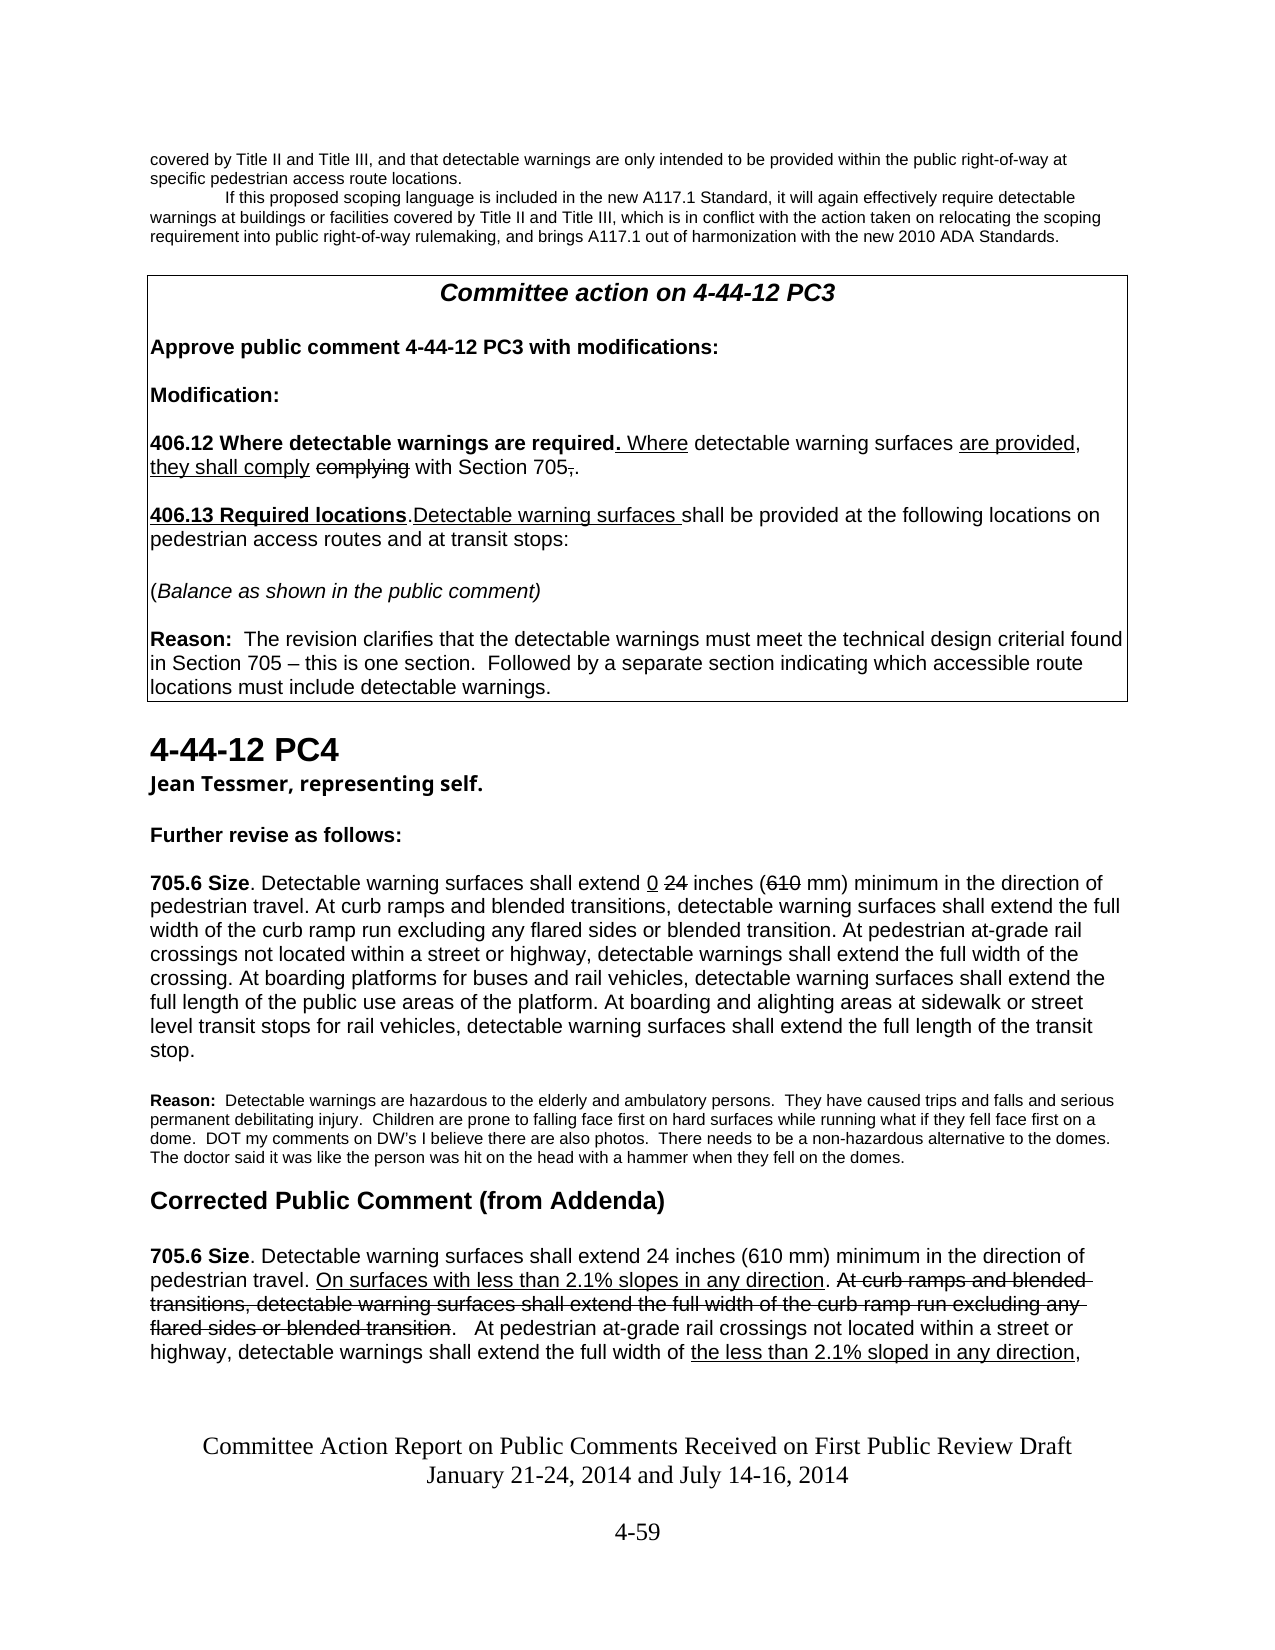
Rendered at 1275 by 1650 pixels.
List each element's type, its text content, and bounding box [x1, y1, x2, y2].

text 705.6 Size. Detectable warning surfaces shall extend 0 24 inches (610 mm) minimum in the direction of pedestrian travel. At curb ramps and blended transitions, detectable warning surfaces shall extend the full width of the curb ramp run excluding any flared sides or blended transition. At pedestrian at-grade rail crossings not located within a street or highway, detectable warnings shall extend the full width of the crossing. At boarding platforms for buses and rail vehicles, detectable warning surfaces shall extend the full length of the public use areas of the platform. At boarding and alighting areas at sidewalk or street level transit stops for rail vehicles, detectable warning surfaces shall extend the full length of the transit stop. [150, 870, 1125, 1062]
text 4-44-12 PC4 [150, 731, 1125, 769]
text Committee action on 4-44-12 PC3 [148, 276, 1127, 306]
text Reason: The revision clarifies that the detectable warnings must meet the technical design criterial found in Section 705 – this is one section. Followed by a separate section indicating which accessible route locations must include detectable warnings. [148, 624, 1127, 701]
text Modification: [150, 383, 1125, 407]
text Jean Tessmer, representing self. [150, 769, 1125, 797]
text Further revise as follows: [150, 822, 1125, 846]
text (Balance as shown in the public comment) [150, 579, 1125, 603]
text Reason: Detectable warnings are hazardous to the elderly and ambulatory persons. They have caused trips and falls and serious permanent debilitating injury. Children are prone to falling face first on hard surfaces while running what if they fell face first on a dome. DOT my comments on DW’s I believe there are also photos. There needs to be a non-hazardous alternative to the domes. The doctor said it was like the person was hit on the head with a hammer when they fell on the domes. [150, 1090, 1125, 1167]
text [150, 150, 1125, 188]
text Corrected Public Comment (from Addenda) [150, 1186, 1125, 1215]
text 406.13 Required locations.Detectable warning surfaces shall be provided at the following locations on pedestrian access routes and at transit stops: [150, 503, 1125, 551]
text Approve public comment 4-44-12 PC3 with modifications: [150, 335, 1125, 359]
text If this proposed scoping language is included in the new A117.1 Standard, it will again effectively require detectable warnings at buildings or facilities covered by Title II and Title III, which is in conflict with the action taken on relocating the scoping requirement into public right-of-way rulemaking, and brings A117.1 out of harmonization with the new 2010 ADA Standards. [150, 188, 1125, 246]
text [150, 1244, 1125, 1363]
text 406.12 Where detectable warnings are required. Where detectable warning surfaces are provided, they shall comply complying with Section 705,. [150, 431, 1125, 479]
